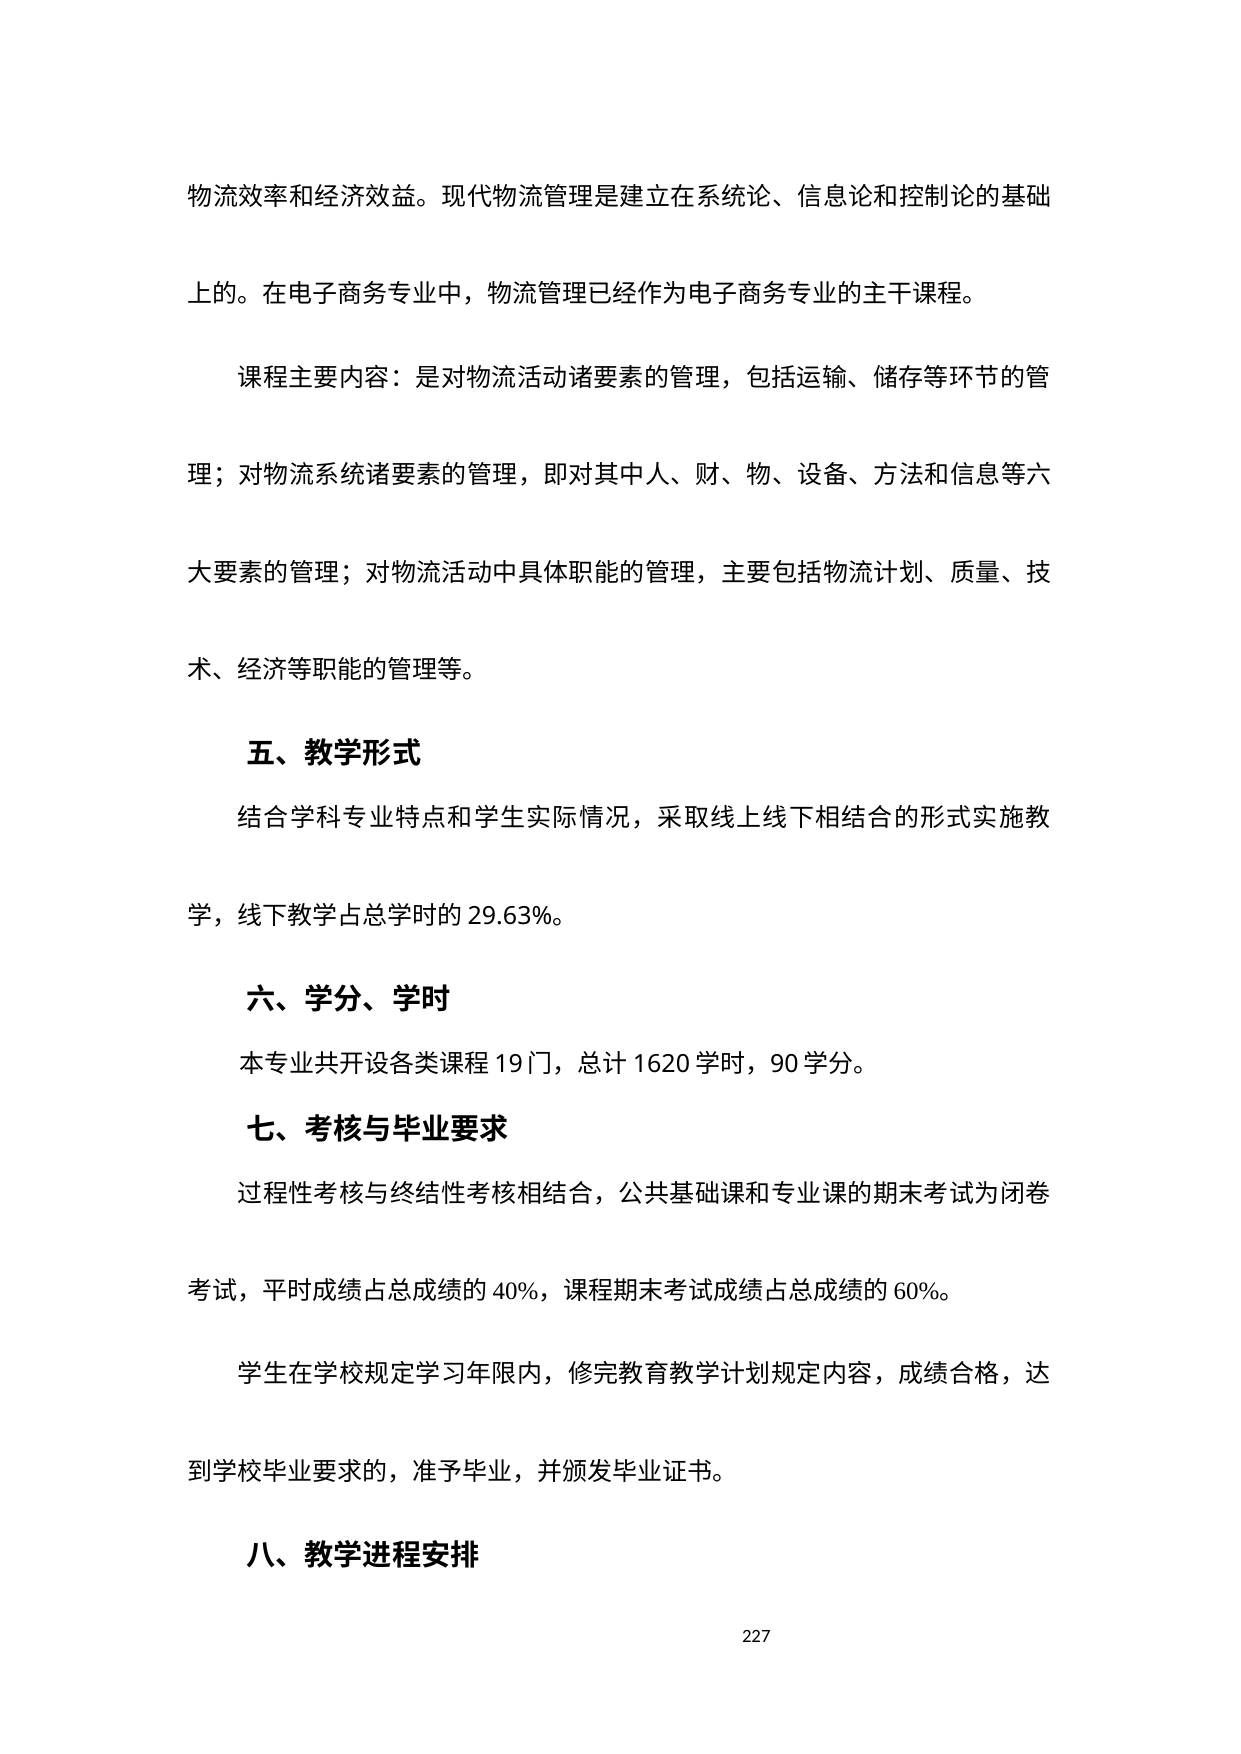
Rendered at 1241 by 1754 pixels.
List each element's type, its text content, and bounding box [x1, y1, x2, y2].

text 七、考核与毕业要求 [187, 1094, 1053, 1159]
text 过程性考核与终结性考核相结合，公共基础课和专业课的期末考试为闭卷考试，平时成绩占总成绩的40%，课程期末考试成绩占总成绩的60%。 [187, 1159, 1053, 1321]
text 学生在学校规定学习年限内，修完教育教学计划规定内容，成绩合格，达到学校毕业要求的，准予毕业，并颁发毕业证书。 [187, 1339, 1053, 1502]
text 六、学分、学时 [187, 964, 1053, 1029]
text 本专业共开设各类课程19门，总计1620学时，90学分。 [187, 1029, 1053, 1094]
text 八、教学进程安排 [187, 1520, 1053, 1585]
text 结合学科专业特点和学生实际情况，采取线上线下相结合的形式实施教学，线下教学占总学时的29.63%。 [187, 783, 1053, 946]
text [187, 162, 1053, 324]
text 课程主要内容：是对物流活动诸要素的管理，包括运输、储存等环节的管理；对物流系统诸要素的管理，即对其中人、财、物、设备、方法和信息等六大要素的管理；对物流活动中具体职能的管理，主要包括物流计划、质量、技术、经济等职能的管理等。 [187, 343, 1053, 700]
text 五、教学形式 [187, 718, 1053, 783]
